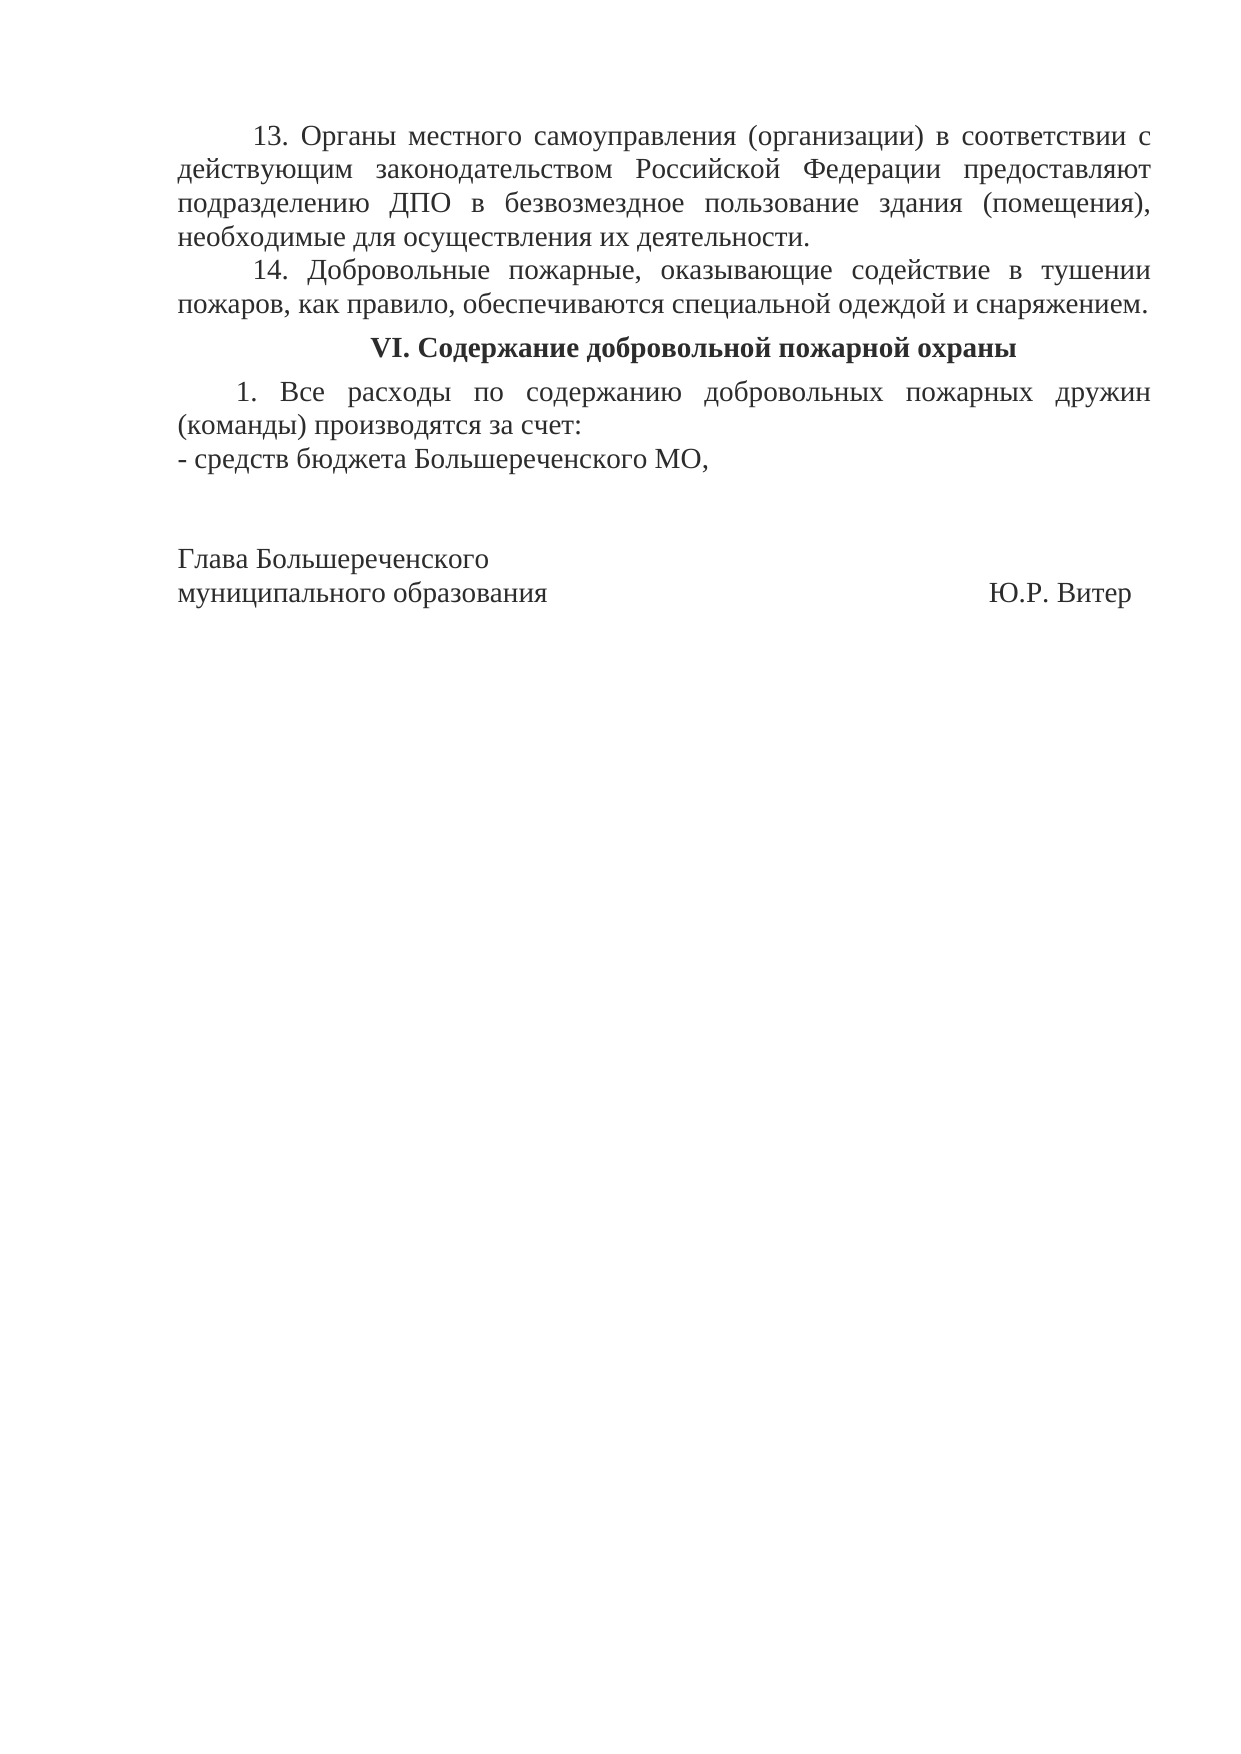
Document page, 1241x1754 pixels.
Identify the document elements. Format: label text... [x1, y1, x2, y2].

text VI. Содержание добровольной пожарной охраны [177, 330, 1152, 363]
text 1. Все расходы по содержанию добровольных пожарных дружин (команды) производятся за счет: [177, 374, 1152, 441]
text муниципального образования Ю.Р. Витер [177, 575, 1152, 608]
text 14. Добровольные пожарные, оказывающие содействие в тушении пожаров, как правило, обеспечиваются специальной одеждой и снаряжением. [177, 252, 1152, 319]
text Глава Большереченского [177, 541, 1152, 575]
text 13. Органы местного самоуправления (организации) в соответствии с действующим законодательством Российской Федерации предоставляют подразделению ДПО в безвозмездное пользование здания (помещения), необходимые для осуществления их деятельности. [177, 118, 1152, 252]
text - средств бюджета Большереченского МО, [177, 441, 1152, 474]
